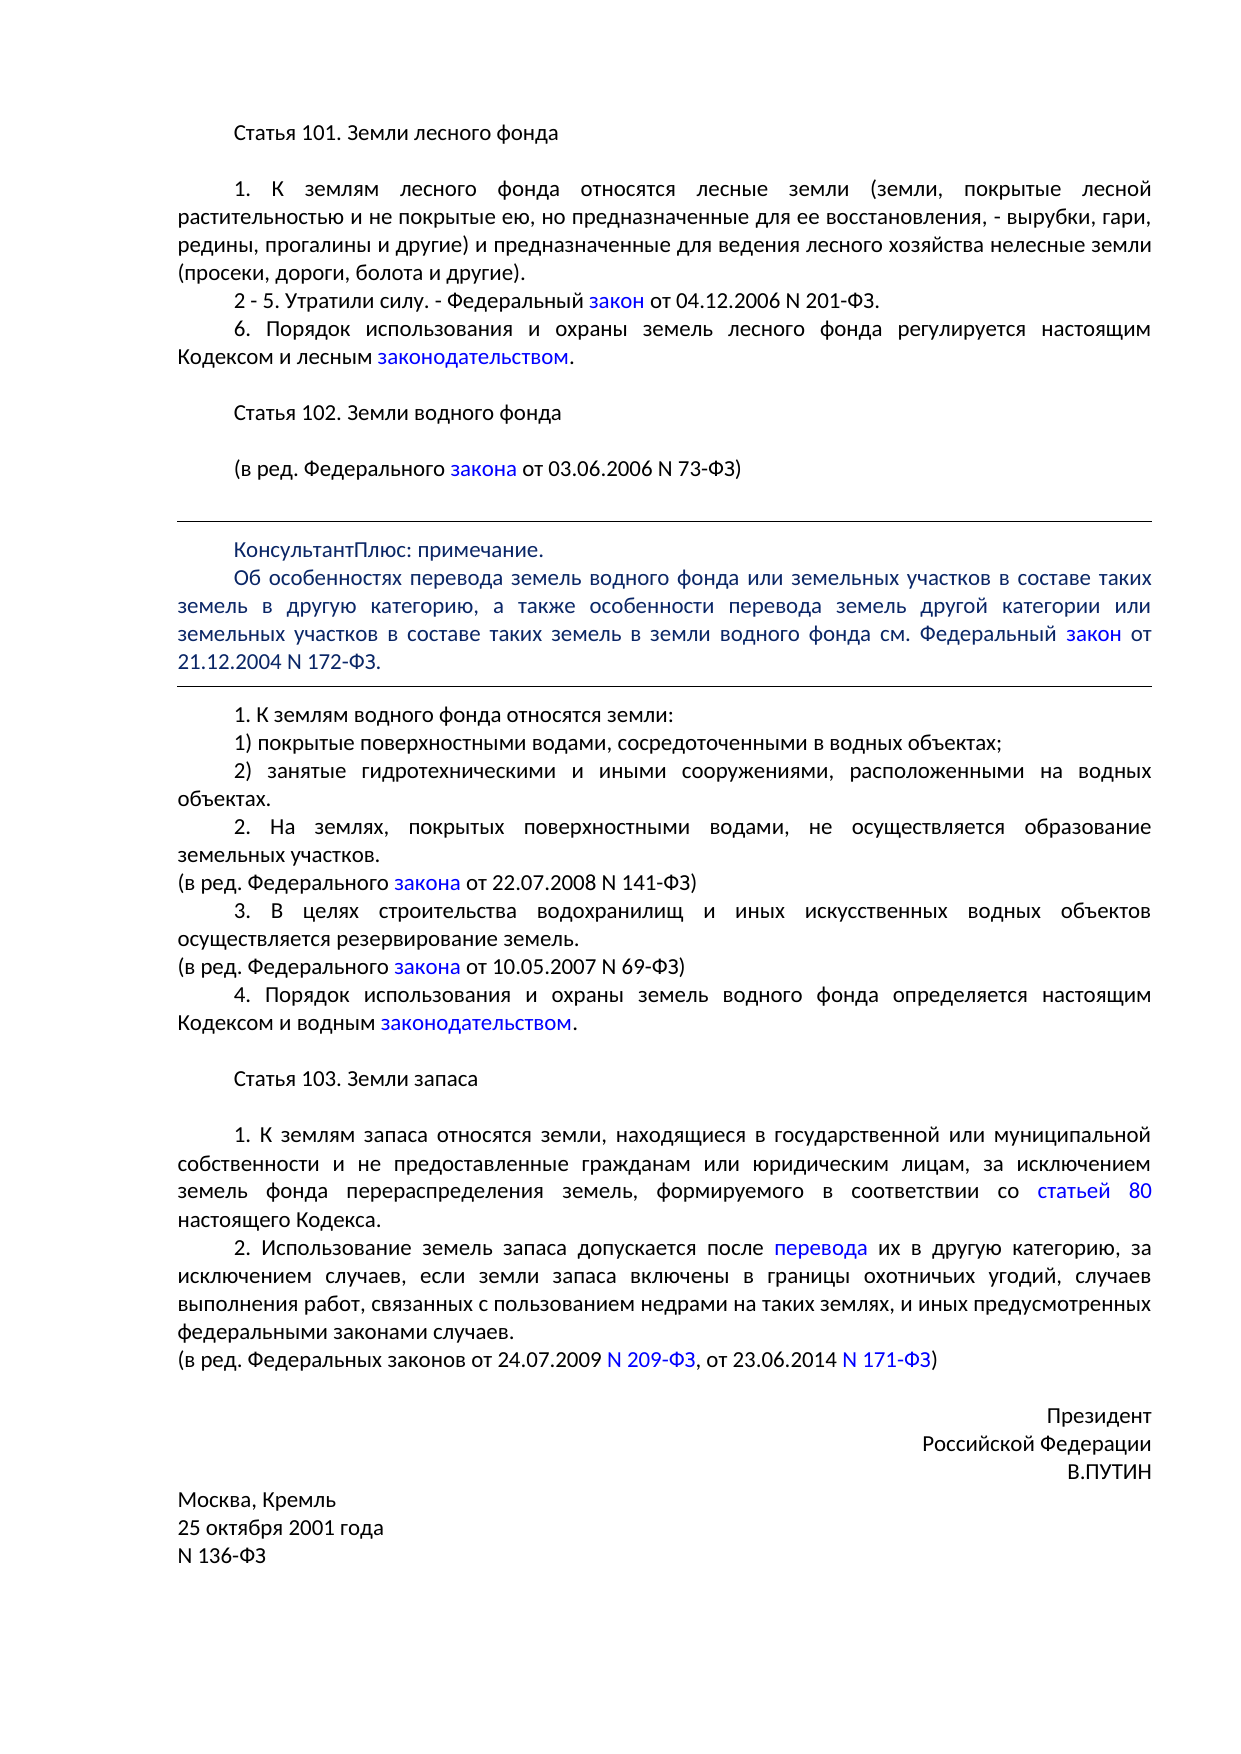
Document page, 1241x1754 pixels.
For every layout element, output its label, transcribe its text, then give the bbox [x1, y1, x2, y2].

text Статья 102. Земли водного фонда [177, 398, 1152, 426]
text 2 - 5. Утратили силу. - Федеральный закон от 04.12.2006 N 201-ФЗ. [177, 286, 1152, 314]
text 2. Использование земель запаса допускается после перевода их в другую категорию, за исключением случаев, если земли запаса включены в границы охотничьих угодий, случаев выполнения работ, связанных с пользованием недрами на таких землях, и иных предусмотренных федеральными законами случаев. [177, 1233, 1152, 1345]
text 4. Порядок использования и охраны земель водного фонда определяется настоящим Кодексом и водным законодательством. [177, 981, 1152, 1037]
text 1) покрытые поверхностными водами, сосредоточенными в водных объектах; [177, 728, 1152, 756]
text 2. На землях, покрытых поверхностными водами, не осуществляется образование земельных участков. [177, 812, 1152, 868]
text Статья 101. Земли лесного фонда [177, 118, 1152, 146]
text 3. В целях строительства водохранилищ и иных искусственных водных объектов осуществляется резервирование земель. [177, 896, 1152, 952]
text 2) занятые гидротехническими и иными сооружениями, расположенными на водных объектах. [177, 756, 1152, 812]
text (в ред. Федерального закона от 03.06.2006 N 73-ФЗ) [177, 454, 1152, 482]
text 1. К землям лесного фонда относятся лесные земли (земли, покрытые лесной растительностью и не покрытые ею, но предназначенные для ее восстановления, - вырубки, гари, редины, прогалины и другие) и предназначенные для ведения лесного хозяйства нелесные земли (просеки, дороги, болота и другие). [177, 174, 1152, 286]
text 1. К землям запаса относятся земли, находящиеся в государственной или муниципальной собственности и не предоставленные гражданам или юридическим лицам, за исключением земель фонда перераспределения земель, формируемого в соответствии со статьей 80 настоящего Кодекса. [177, 1121, 1152, 1233]
text (в ред. Федерального закона от 10.05.2007 N 69-ФЗ) [177, 952, 1152, 981]
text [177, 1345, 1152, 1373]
text (в ред. Федерального закона от 22.07.2008 N 141-ФЗ) [177, 868, 1152, 896]
text КонсультантПлюс: примечание. [177, 535, 1152, 563]
text Об особенностях перевода земель водного фонда или земельных участков в составе таких земель в другую категорию, а также особенности перевода земель другой категории или земельных участков в составе таких земель в земли водного фонда см. Федеральный закон от 21.12.2004 N 172-ФЗ. [177, 563, 1152, 675]
text 1. К землям водного фонда относятся земли: [177, 700, 1152, 728]
text 6. Порядок использования и охраны земель лесного фонда регулируется настоящим Кодексом и лесным законодательством. [177, 314, 1152, 370]
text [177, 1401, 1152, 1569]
text Статья 103. Земли запаса [177, 1064, 1152, 1093]
